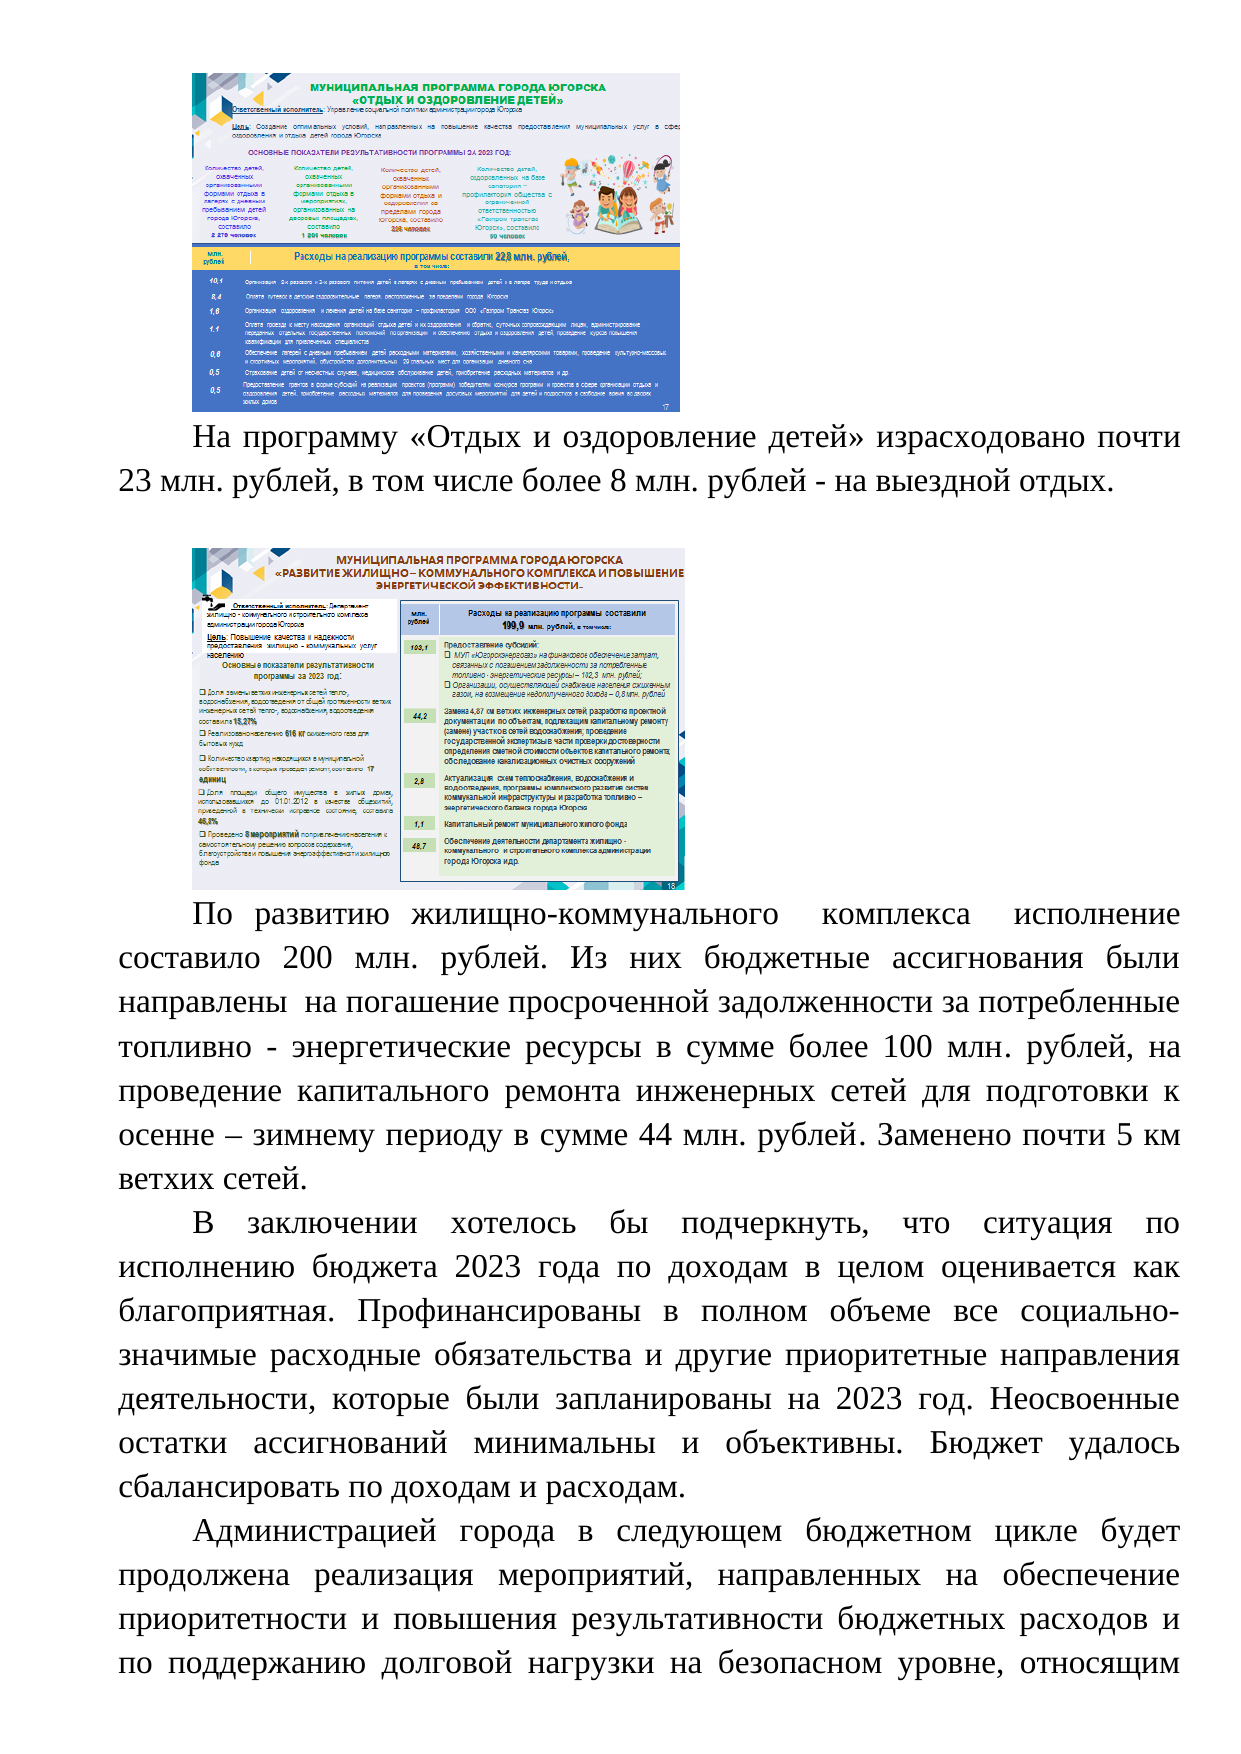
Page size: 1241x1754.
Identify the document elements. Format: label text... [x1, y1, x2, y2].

text По развитию жилищно-коммунального комплекса исполнение составило 200 млн. рублей. Из них бюджетные ассигнования были направлены на погашение просроченной задолженности за потребленные топливно - энергетические ресурсы в сумме более 100 млн. рублей, на проведение капитального ремонта инженерных сетей для подготовки к осенне – зимнему периоду в сумме 44 млн. рублей. Заменено почти 5 км ветхих сетей. [118, 894, 1181, 1196]
text В заключении хотелось бы подчеркнуть, что ситуация по исполнению бюджета 2023 года по доходам в целом оценивается как благоприятная. Профинансированы в полном объеме все социально-значимые расходные обязательства и другие приоритетные направления деятельности, которые были запланированы на 2023 год. Неосвоенные остатки ассигнований минимальны и объективны. Бюджет удалось сбалансировать по доходам и расходам. [118, 1202, 1181, 1505]
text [118, 1511, 1181, 1681]
text На программу «Отдых и оздоровление детей» израсходовано почти 23 млн. рублей, в том числе более 8 млн. рублей - на выездной отдых. [118, 416, 1181, 498]
picture [192, 73, 680, 412]
picture [192, 548, 685, 890]
